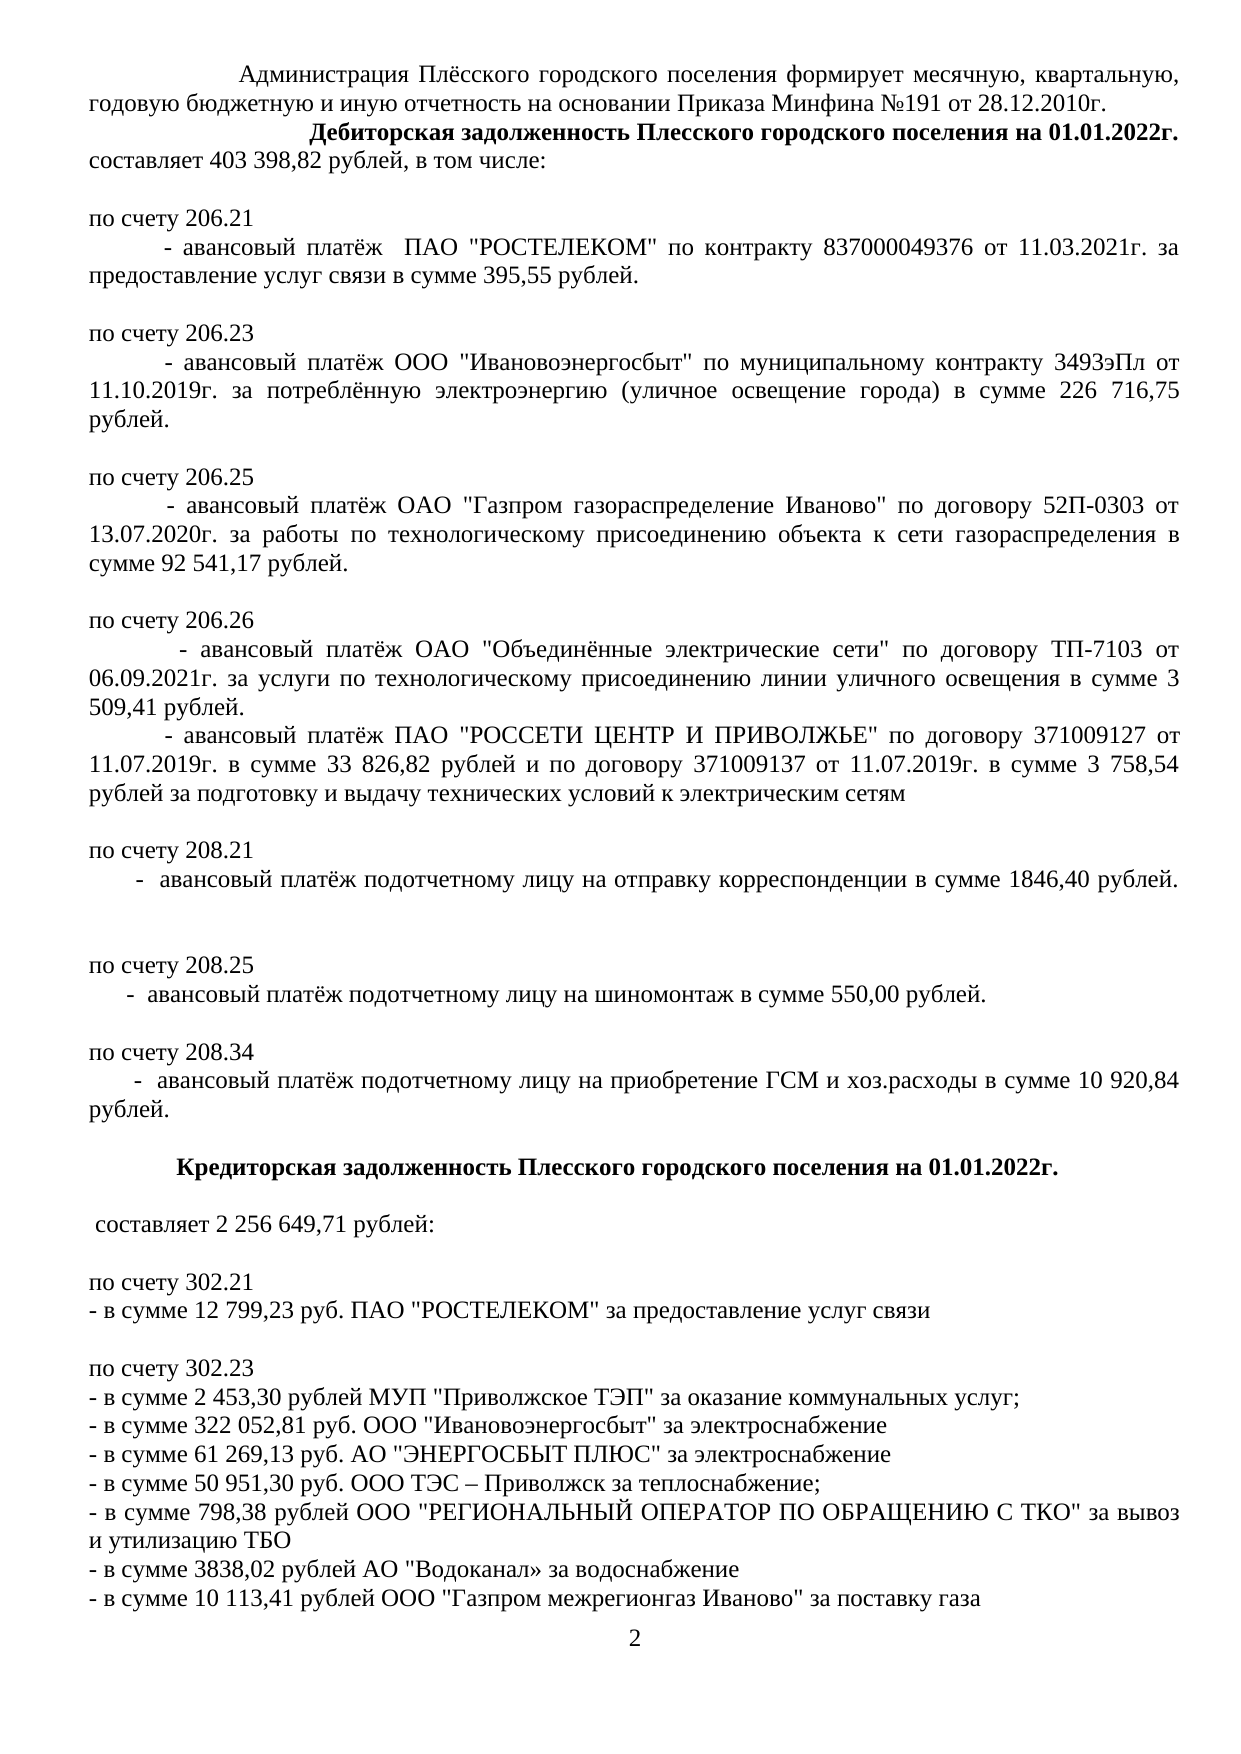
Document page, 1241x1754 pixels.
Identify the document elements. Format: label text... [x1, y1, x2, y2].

text Кредиторская задолженность Плесского городского поселения на 01.01.2022г. [89, 1152, 1181, 1180]
text Администрация Плёсского городского поселения формирует месячную, квартальную, годовую бюджетную и иную отчетность на основании Приказа Минфина №191 от 28.12.2010г. [89, 59, 1181, 117]
text - в сумме 3838,02 рублей АО "Водоканал» за водоснабжение [89, 1554, 1181, 1583]
text - авансовый платёж подотчетному лицу на шиномонтаж в сумме 550,00 рублей. [89, 979, 1181, 1008]
text - авансовый платёж ООО "Ивановоэнергосбыт" по муниципальному контракту 3493эПл от 11.10.2019г. за потреблённую электроэнергию (уличное освещение города) в сумме 226 716,75 рублей. [89, 347, 1181, 433]
text - в сумме 322 052,81 руб. ООО "Ивановоэнергосбыт" за электроснабжение [89, 1410, 1181, 1439]
text - авансовый платёж ОАО "Объединённые электрические сети" по договору ТП-7103 от 06.09.2021г. за услуги по технологическому присоединению линии уличного освещения в сумме 3 509,41 рублей. [89, 634, 1181, 720]
text по счету 302.21 [89, 1267, 1181, 1295]
text по счету 302.23 [89, 1353, 1181, 1382]
text по счету 206.21 [89, 203, 1181, 232]
text - авансовый платёж подотчетному лицу на приобретение ГСМ и хоз.расходы в сумме 10 920,84 рублей. [89, 1065, 1181, 1123]
text по счету 208.25 [89, 950, 1181, 979]
text - в сумме 50 951,30 руб. ООО ТЭС – Приволжск за теплоснабжение; [89, 1468, 1181, 1497]
text - в сумме 2 453,30 рублей МУП "Приволжское ТЭП" за оказание коммунальных услуг; [89, 1382, 1181, 1410]
text по счету 208.34 [89, 1037, 1181, 1065]
text - авансовый платёж ПАО "РОСТЕЛЕКОМ" по контракту 837000049376 от 11.03.2021г. за предоставление услуг связи в сумме 395,55 рублей. [89, 232, 1181, 289]
text - в сумме 10 113,41 рублей ООО "Газпром межрегионгаз Иваново" за поставку газа [89, 1583, 1181, 1612]
text по счету 206.25 [89, 462, 1181, 490]
text по счету 208.21 [89, 835, 1181, 864]
text - авансовый платёж ПАО "РОССЕТИ ЦЕНТР И ПРИВОЛЖЬЕ" по договору 371009127 от 11.07.2019г. в сумме 33 826,82 рублей и по договору 371009137 от 11.07.2019г. в сумме 3 758,54 рублей за подготовку и выдачу технических условий к электрическим сетям [89, 720, 1181, 807]
text - в сумме 12 799,23 руб. ПАО "РОСТЕЛЕКОМ" за предоставление услуг связи [89, 1295, 1181, 1324]
text составляет 2 256 649,71 рублей: [89, 1209, 1181, 1238]
text - авансовый платёж подотчетному лицу на отправку корреспонденции в сумме 1846,40 рублей. [89, 864, 1181, 922]
text - в сумме 61 269,13 руб. АО "ЭНЕРГОСБЫТ ПЛЮС" за электроснабжение [89, 1439, 1181, 1468]
text - авансовый платёж ОАО "Газпром газораспределение Иваново" по договору 52П-0303 от 13.07.2020г. за работы по технологическому присоединению объекта к сети газораспределения в сумме 92 541,17 рублей. [89, 490, 1181, 577]
text по счету 206.26 [89, 605, 1181, 634]
text - в сумме 798,38 рублей ООО "РЕГИОНАЛЬНЫЙ ОПЕРАТОР ПО ОБРАЩЕНИЮ С ТКО" за вывоз и утилизацию ТБО [89, 1497, 1181, 1554]
text по счету 206.23 [89, 318, 1181, 347]
text Дебиторская задолженность Плесского городского поселения на 01.01.2022г. составляет 403 398,82 рублей, в том числе: [89, 117, 1181, 174]
